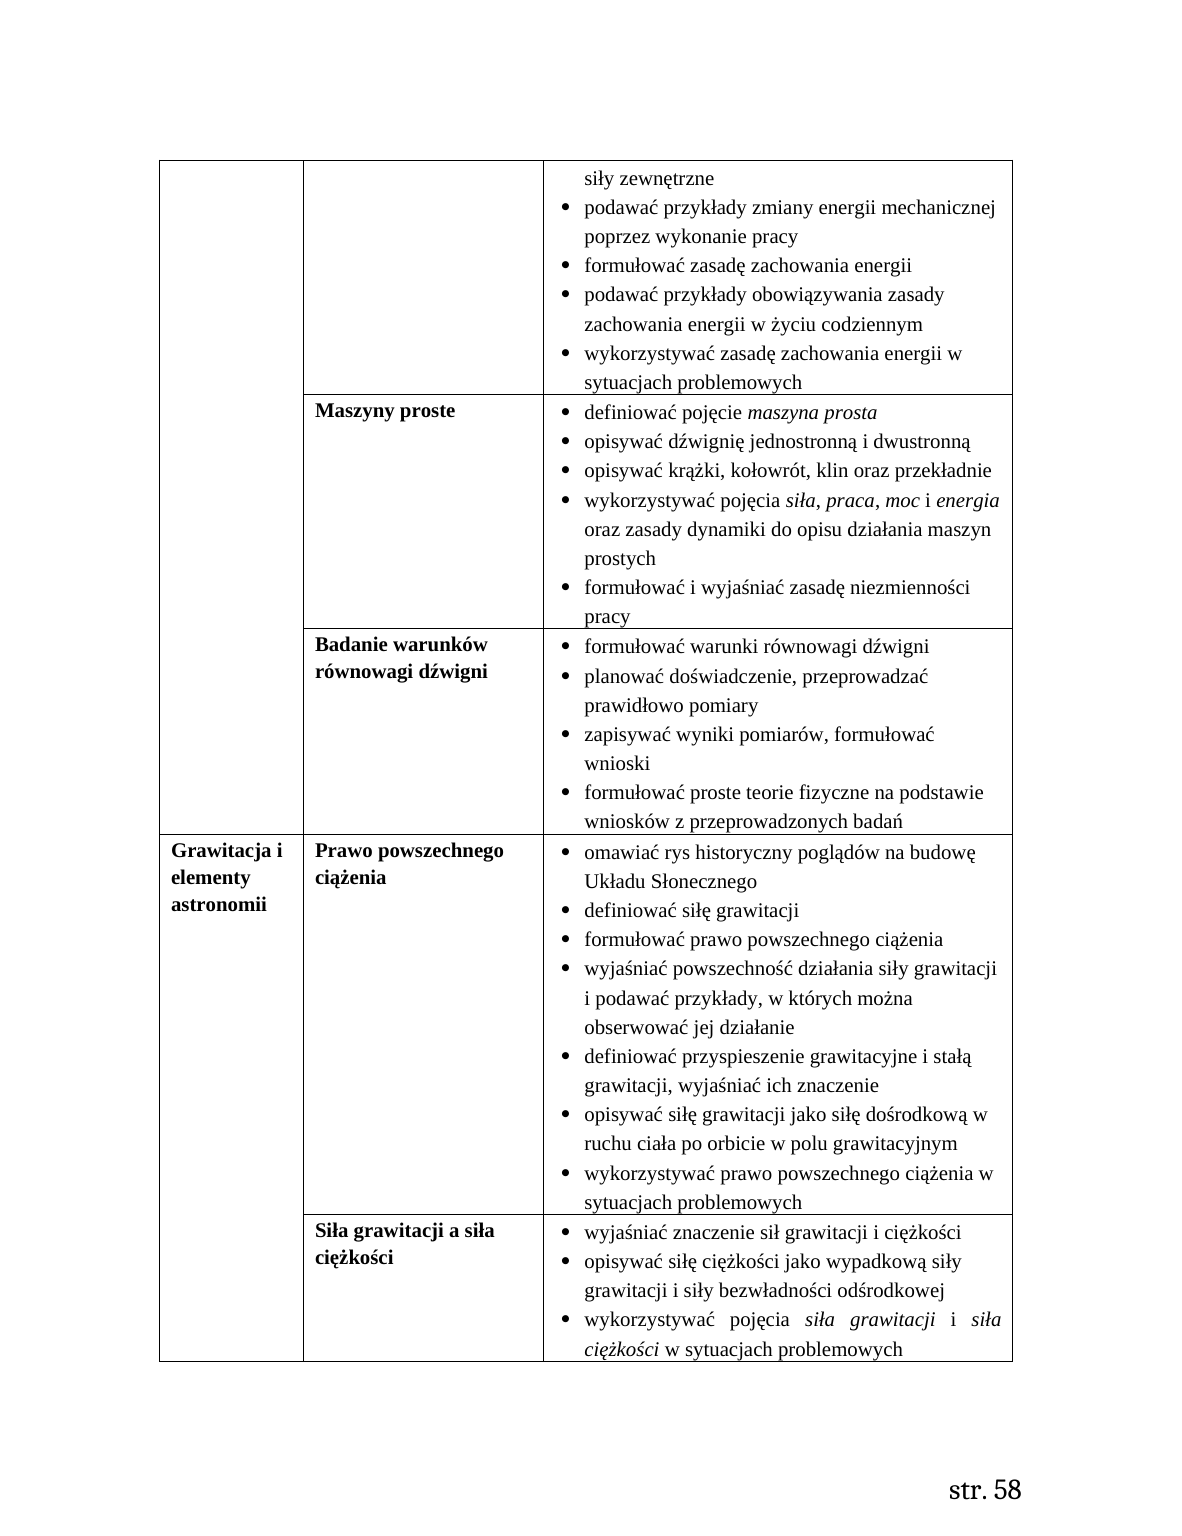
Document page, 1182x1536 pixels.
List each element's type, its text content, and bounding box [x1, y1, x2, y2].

table_cell omawiać rys historyczny poglądów na budowę Układu Słonecznego definiować siłę grawitacji formułować prawo powszechnego ciążenia wyjaśniać powszechność działania siły grawitacji i podawać przykłady, w których można obserwować jej działanie definiować przyspieszenie grawitacyjne i stałą grawitacji, wyjaśniać ich znaczenie opisywać siłę grawitacji jako siłę dośrodkową w ruchu ciała po orbicie w polu grawitacyjnym wykorzystywać prawo powszechnego ciążenia w sytuacjach problemowych [544, 835, 1012, 1214]
table_cell definiować pojęcie maszyna prosta opisywać dźwignię jednostronną i dwustronną opisywać krążki, kołowrót, klin oraz przekładnie wykorzystywać pojęcia siła, praca, moc i energia oraz zasady dynamiki do opisu działania maszyn prostych formułować i wyjaśniać zasadę niezmienności pracy [544, 395, 1012, 628]
table_cell Maszyny proste [304, 395, 543, 628]
table_cell Prawo powszechnego ciążenia [304, 835, 543, 1214]
table_cell wyjaśniać znaczenie sił grawitacji i ciężkości opisywać siłę ciężkości jako wypadkową siły grawitacji i siły bezwładności odśrodkowej wykorzystywać pojęcia siła grawitacji i siła ciężkości w sytuacjach problemowych [544, 1215, 1012, 1361]
table_cell formułować warunki równowagi dźwigni planować doświadczenie, przeprowadzać prawidłowo pomiary zapisywać wyniki pomiarów, formułować wnioski formułować proste teorie fizyczne na podstawie wniosków z przeprowadzonych badań [544, 629, 1012, 833]
table_cell Grawitacja i elementy astronomii [160, 835, 303, 1361]
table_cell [304, 161, 543, 394]
table_cell Badanie warunków równowagi dźwigni [304, 629, 543, 833]
table_cell Siła grawitacji a siła ciężkości [304, 1215, 543, 1361]
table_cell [544, 161, 1012, 394]
